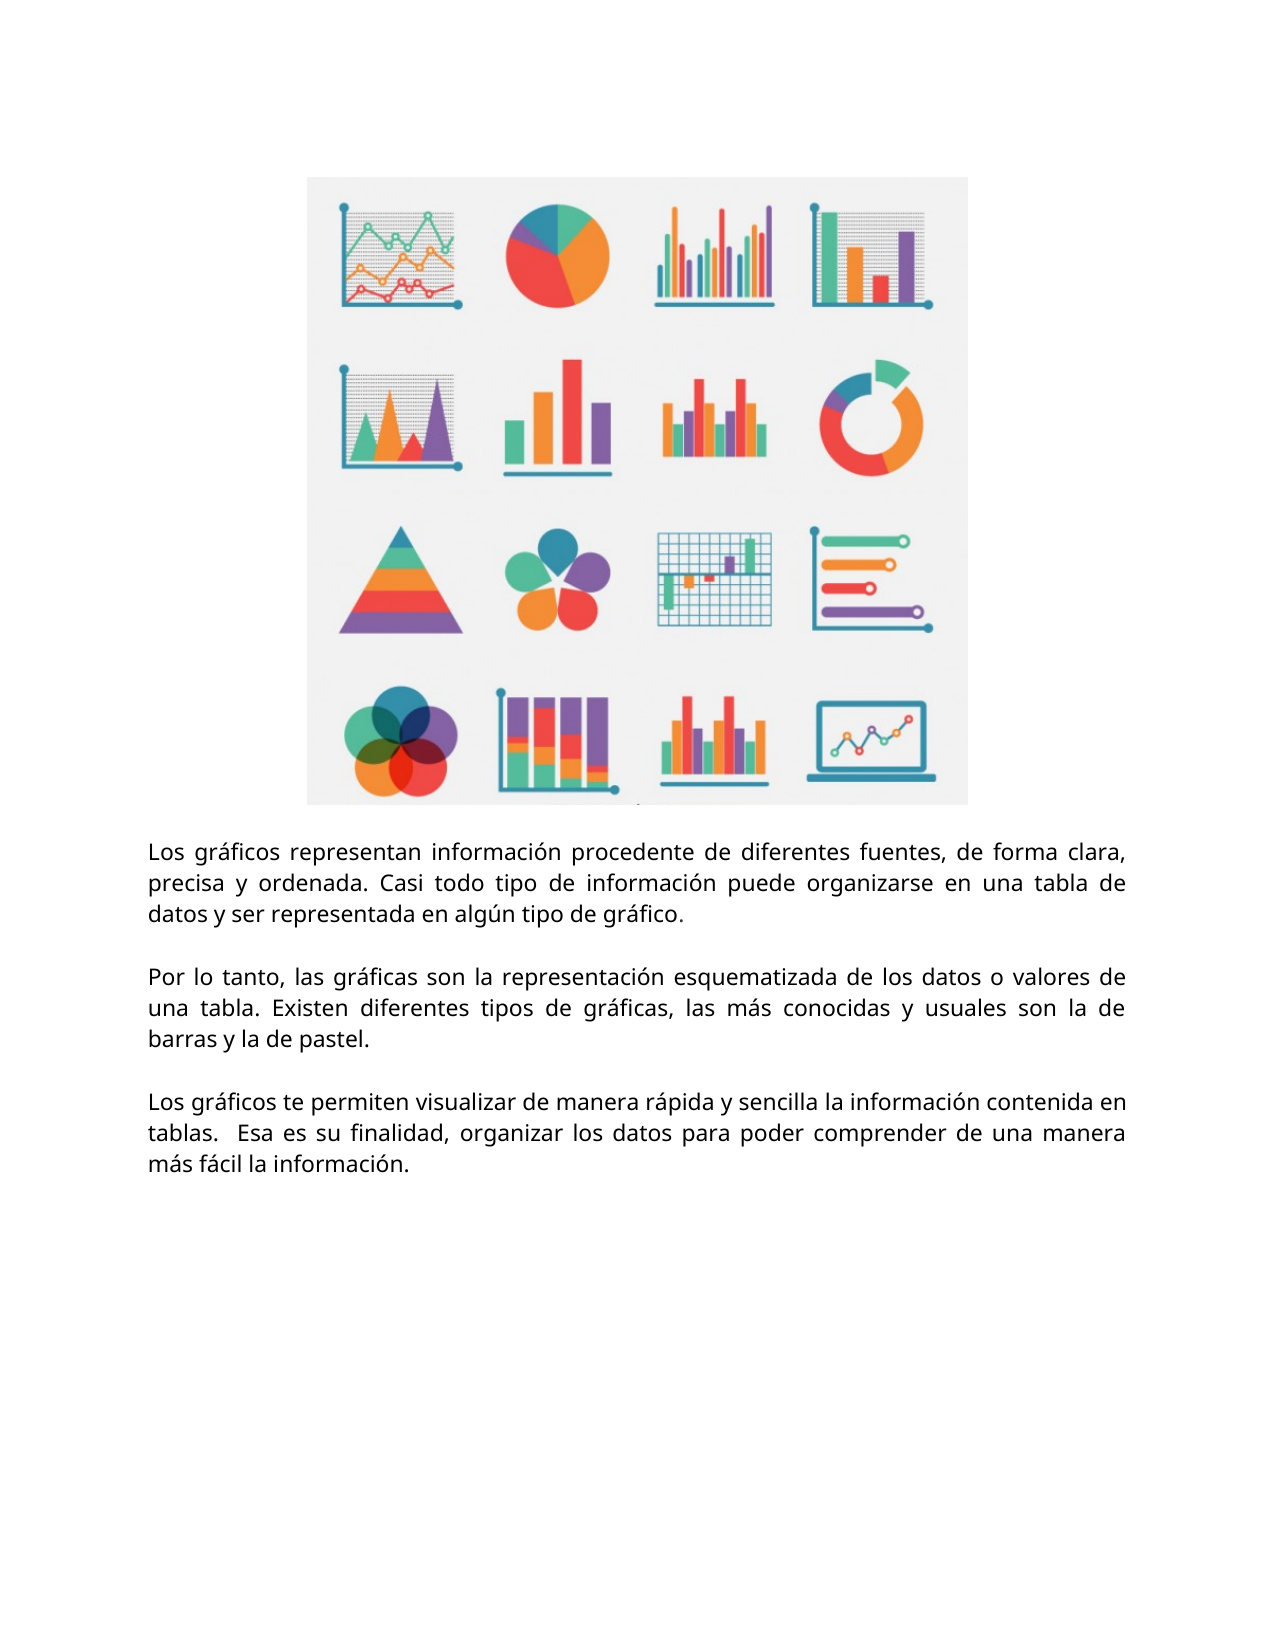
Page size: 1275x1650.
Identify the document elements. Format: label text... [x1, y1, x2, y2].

text Por lo tanto, las gráficas son la representación esquematizada de los datos o valores de una tabla. Existen diferentes tipos de gráficas, las más conocidas y usuales son la de barras y la de pastel. [148, 961, 1127, 1055]
text Los gráficos te permiten visualizar de manera rápida y sencilla la información contenida en tablas. Esa es su finalidad, organizar los datos para poder comprender de una manera más fácil la información. [148, 1086, 1127, 1180]
text Los gráficos representan información procedente de diferentes fuentes, de forma clara, precisa y ordenada. Casi todo tipo de información puede organizarse en una tabla de datos y ser representada en algún tipo de gráfico. [148, 898, 1127, 930]
